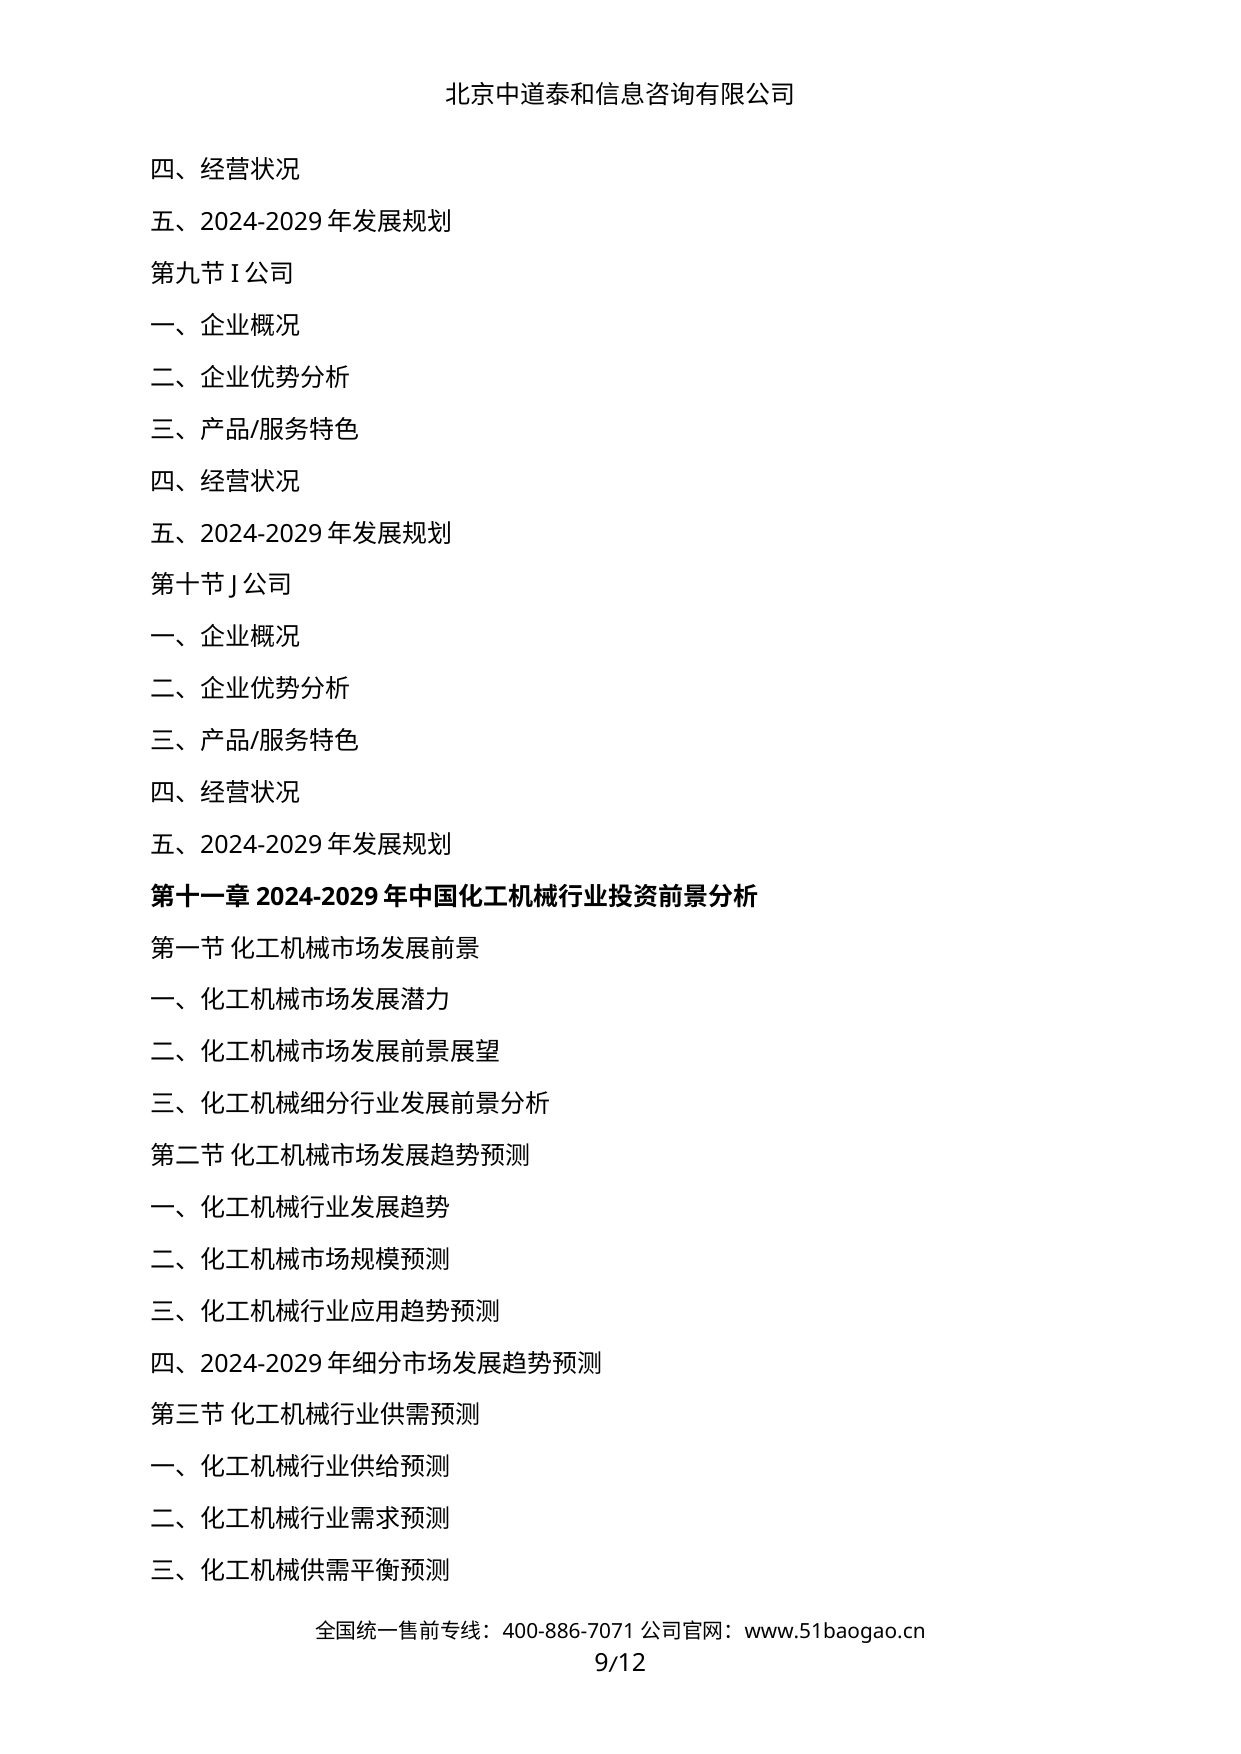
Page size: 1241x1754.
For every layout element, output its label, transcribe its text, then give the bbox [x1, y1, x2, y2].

text 第二节 化工机械市场发展趋势预测 [150, 1136, 1090, 1172]
text 一、企业概况 [150, 306, 1090, 342]
text 第九节 I公司 [150, 254, 1090, 290]
text 四、经营状况 [150, 772, 1090, 809]
text 五、2024-2029年发展规划 [150, 202, 1090, 238]
text 一、化工机械行业发展趋势 [150, 1187, 1090, 1224]
text 三、产品/服务特色 [150, 409, 1090, 446]
text 四、经营状况 [150, 461, 1090, 497]
text 二、化工机械行业需求预测 [150, 1499, 1090, 1535]
text 三、化工机械细分行业发展前景分析 [150, 1084, 1090, 1120]
text 四、经营状况 [150, 150, 1090, 186]
text 四、2024-2029年细分市场发展趋势预测 [150, 1343, 1090, 1379]
text 第三节 化工机械行业供需预测 [150, 1395, 1090, 1431]
text 第一节 化工机械市场发展前景 [150, 928, 1090, 964]
text 一、化工机械行业供给预测 [150, 1447, 1090, 1483]
text 二、化工机械市场规模预测 [150, 1239, 1090, 1276]
text 三、化工机械行业应用趋势预测 [150, 1291, 1090, 1327]
text 二、企业优势分析 [150, 357, 1090, 394]
text 三、化工机械供需平衡预测 [150, 1551, 1090, 1587]
text 第十一章 2024-2029年中国化工机械行业投资前景分析 [150, 876, 1090, 912]
text 五、2024-2029年发展规划 [150, 513, 1090, 549]
text 一、企业概况 [150, 617, 1090, 653]
text 五、2024-2029年发展规划 [150, 824, 1090, 861]
text 二、企业优势分析 [150, 669, 1090, 705]
text 二、化工机械市场发展前景展望 [150, 1032, 1090, 1068]
text 第十节 J公司 [150, 565, 1090, 601]
text 三、产品/服务特色 [150, 721, 1090, 757]
text 一、化工机械市场发展潜力 [150, 980, 1090, 1016]
